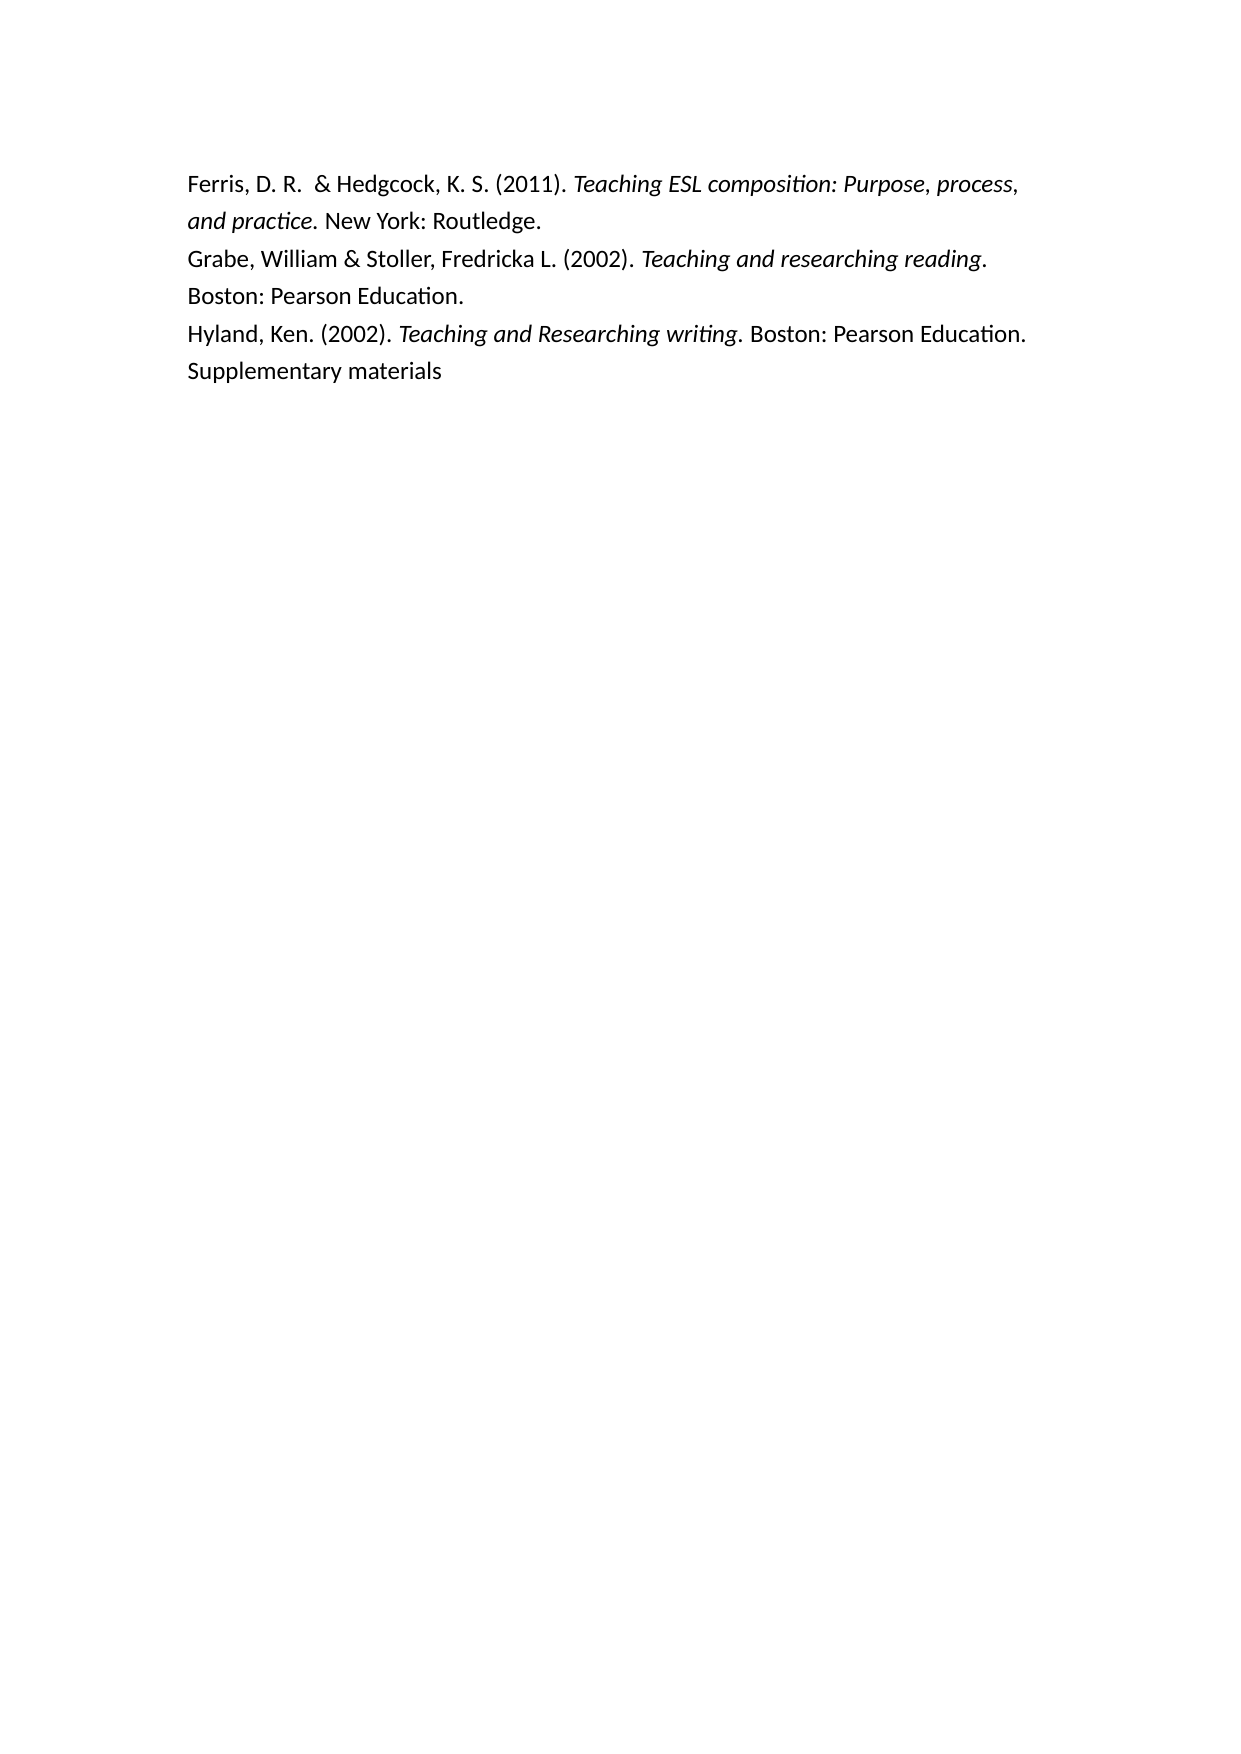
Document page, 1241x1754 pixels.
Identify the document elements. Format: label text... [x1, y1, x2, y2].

text Ferris, D. R. & Hedgcock, K. S. (2011). Teaching ESL composition: Purpose, process, and practice. New York: Routledge. [187, 164, 1053, 239]
text Grabe, William & Stoller, Fredricka L. (2002). Teaching and researching reading. Boston: Pearson Education. [187, 239, 1053, 314]
text Supplementary materials [187, 352, 1053, 389]
text Hyland, Ken. (2002). Teaching and Researching writing. Boston: Pearson Education. [187, 314, 1053, 352]
